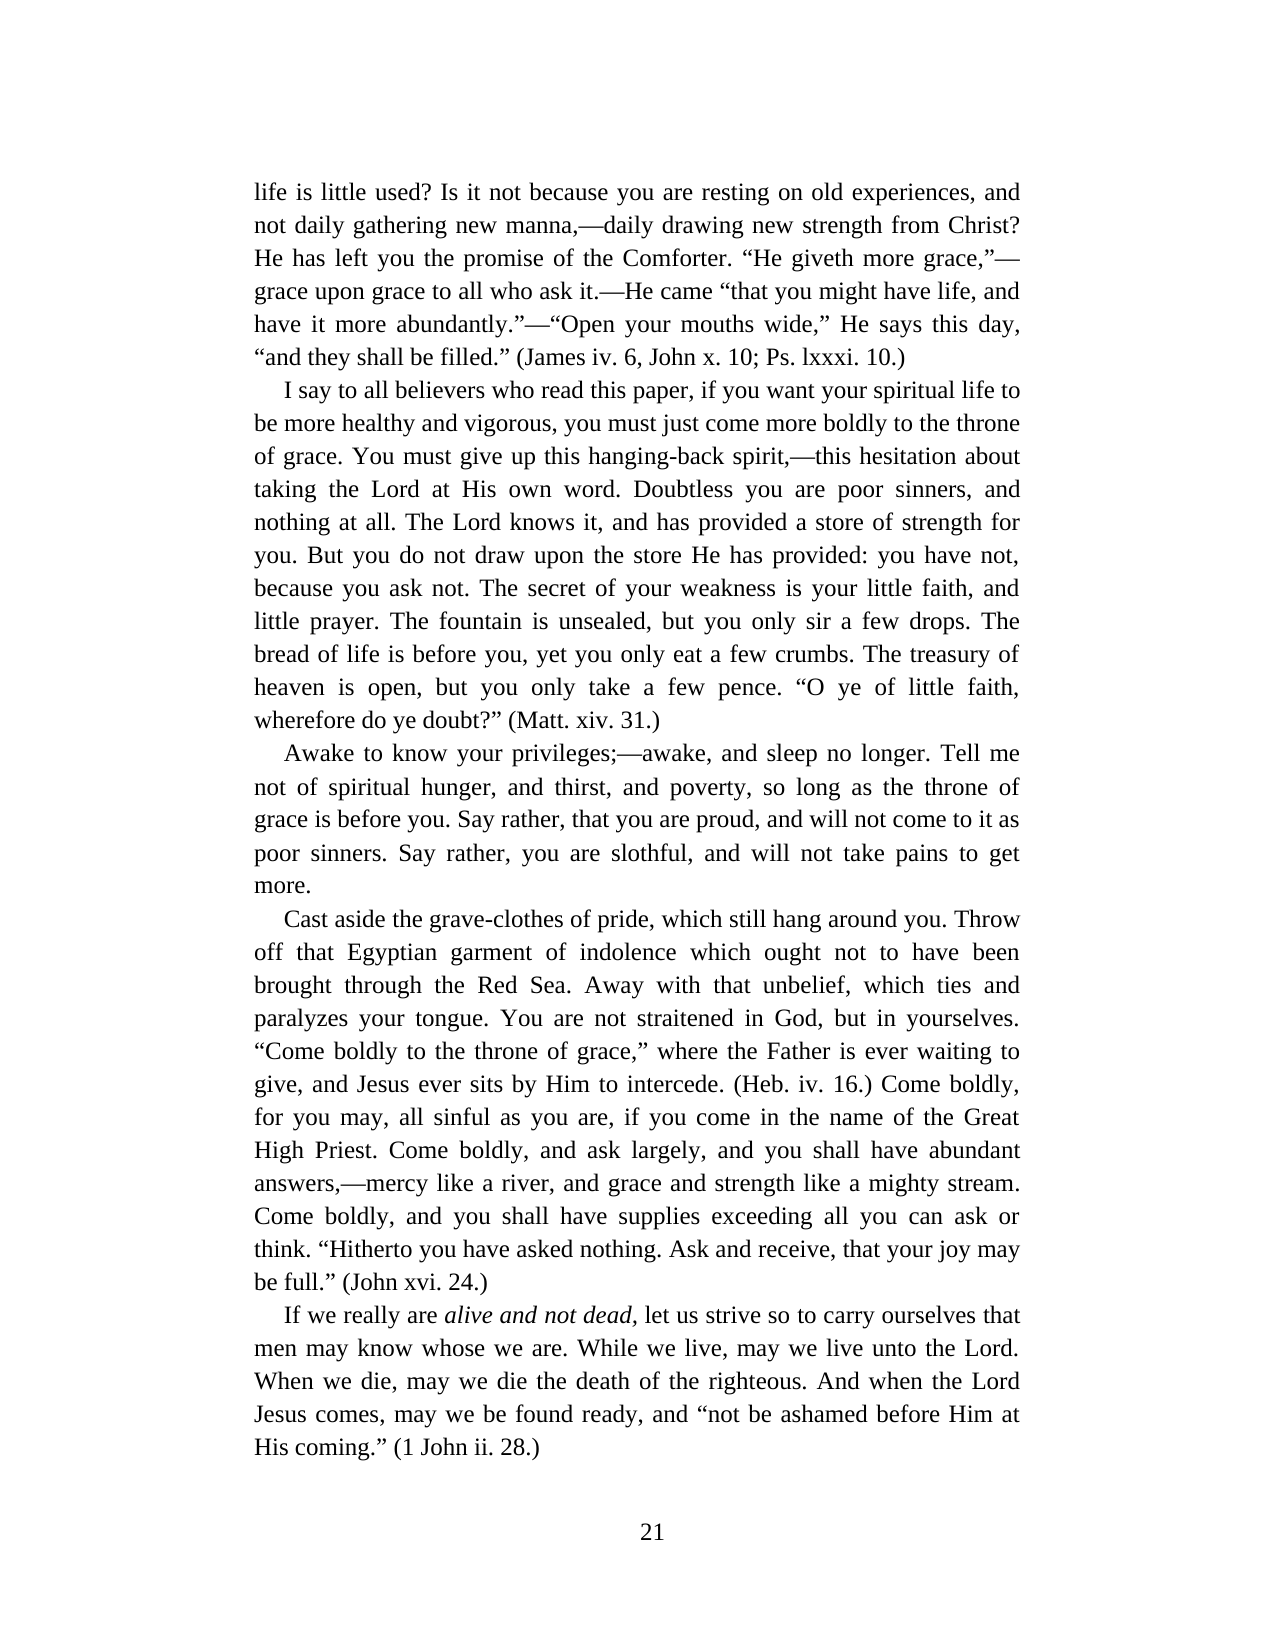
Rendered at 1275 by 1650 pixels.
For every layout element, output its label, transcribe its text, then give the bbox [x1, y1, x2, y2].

text I say to all believers who read this paper, if you want your spiritual life to be more healthy and vigorous, you must just come more boldly to the throne of grace. You must give up this hanging-back spirit,—this hesitation about taking the Lord at His own word. Doubtless you are poor sinners, and nothing at all. The Lord knows it, and has provided a store of strength for you. But you do not draw upon the store He has provided: you have not, because you ask not. The secret of your weakness is your little faith, and little prayer. The fountain is unsealed, but you only sir a few drops. The bread of life is before you, yet you only eat a few crumbs. The treasury of heaven is open, but you only take a few pence. “O ye of little faith, wherefore do ye doubt?” (Matt. xiv. 31.) [254, 375, 1021, 734]
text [254, 177, 1021, 371]
text Awake to know your privileges;—awake, and sleep no longer. Tell me not of spiritual hunger, and thirst, and poverty, so long as the throne of grace is before you. Say rather, that you are proud, and will not come to it as poor sinners. Say rather, you are slothful, and will not take pains to get more. [254, 738, 1021, 899]
text Cast aside the grave-clothes of pride, which still hang around you. Throw off that Egyptian garment of indolence which ought not to have been brought through the Red Sea. Away with that unbelief, which ties and paralyzes your tongue. You are not straitened in God, but in yourselves. “Come boldly to the throne of grace,” where the Father is ever waiting to give, and Jesus ever sits by Him to intercede. (Heb. iv. 16.) Come boldly, for you may, all sinful as you are, if you come in the name of the Great High Priest. Come boldly, and ask largely, and you shall have abundant answers,—mercy like a river, and grace and strength like a mighty stream. Come boldly, and you shall have supplies exceeding all you can ask or think. “Hitherto you have asked nothing. Ask and receive, that your joy may be full.” (John xvi. 24.) [254, 904, 1021, 1296]
text If we really are alive and not dead, let us strive so to carry ourselves that men may know whose we are. While we live, may we live unto the Lord. When we die, may we die the death of the righteous. And when the Lord Jesus comes, may we be found ready, and “not be ashamed before Him at His coming.” (1 John ii. 28.) [254, 1300, 1021, 1461]
